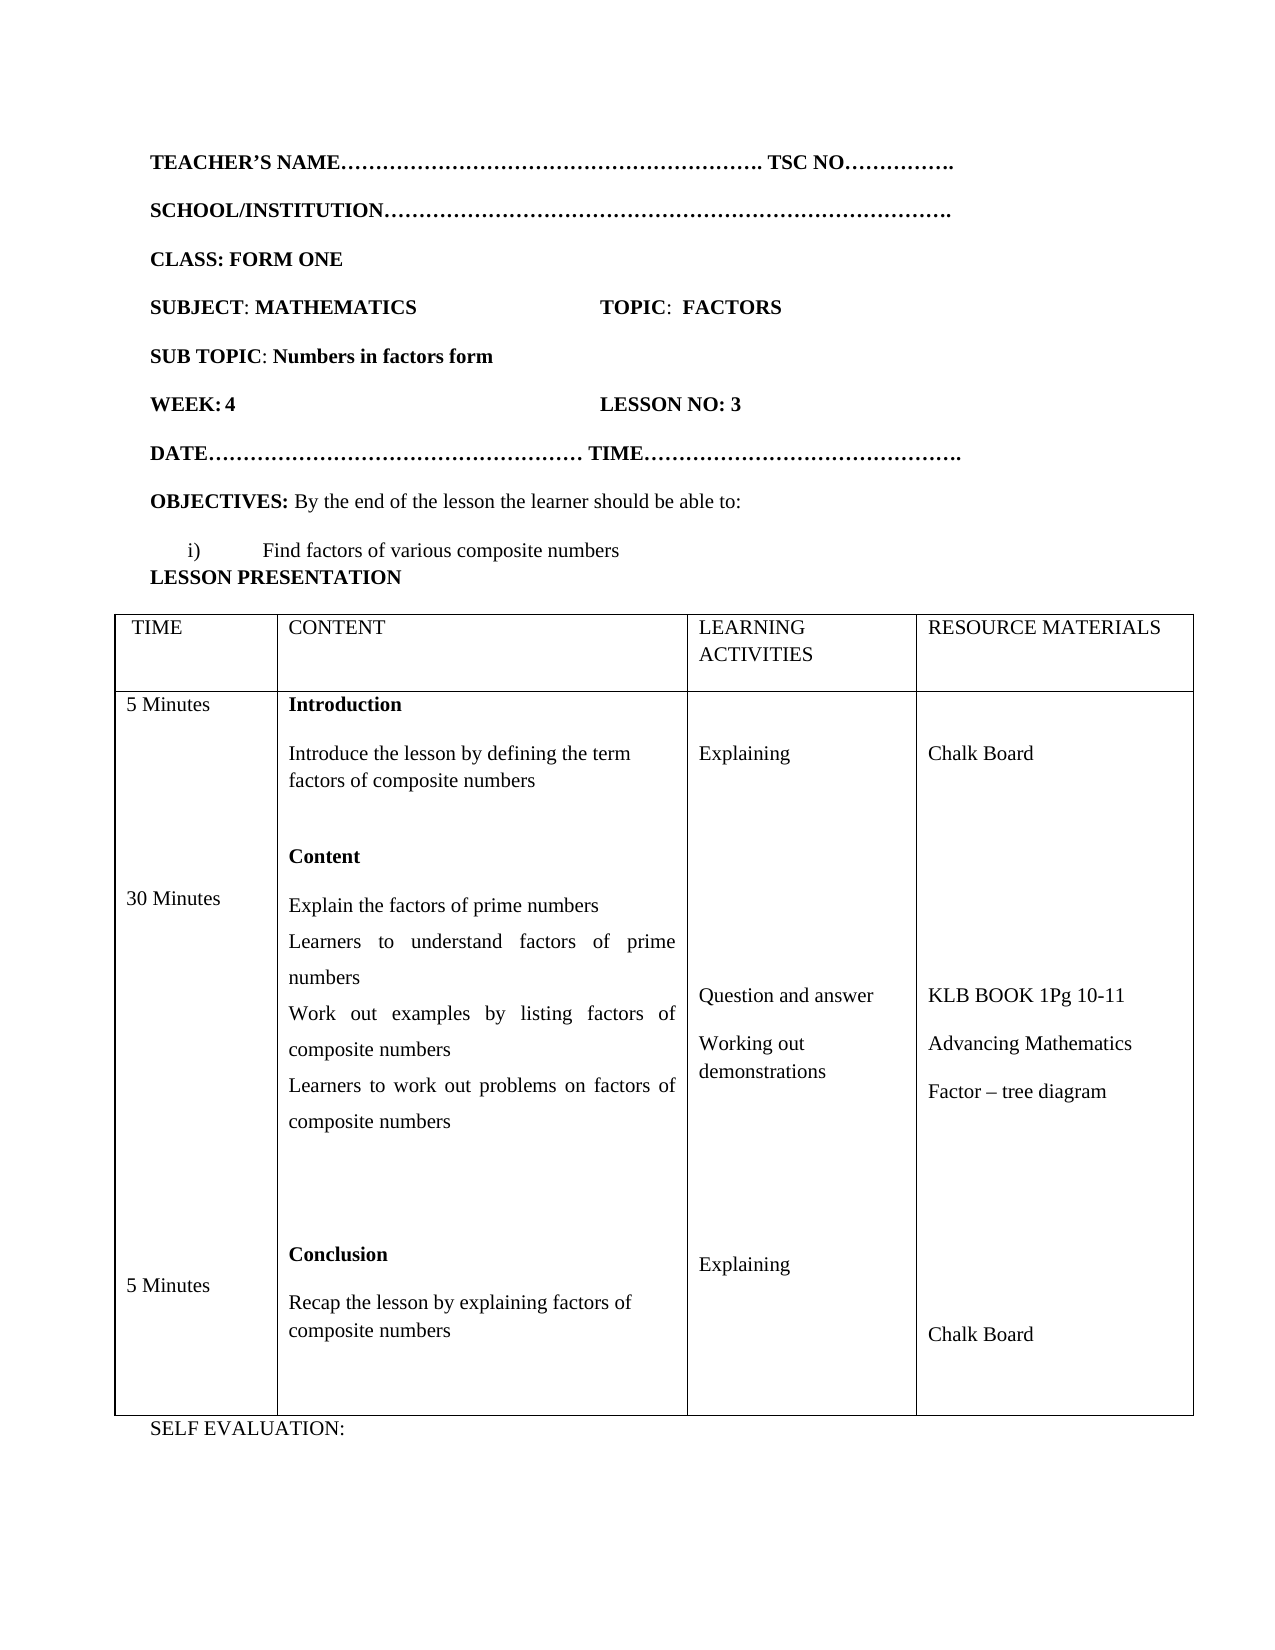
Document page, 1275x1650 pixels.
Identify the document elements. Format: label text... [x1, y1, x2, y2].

table_header TIME [116, 615, 277, 691]
table_cell Introduction Introduce the lesson by defining the term factors of composite numbers Content Explain the factors of prime numbers Learners to understand factors of prime numbers Work out examples by listing factors of composite numbers Learners to work out problems on factors of composite numbers Conclusion Recap the lesson by explaining factors of composite numbers [278, 692, 687, 1414]
text OBJECTIVES: By the end of the lesson the learner should be able to: [150, 489, 1125, 513]
list Find factors of various composite numbers [187, 537, 1125, 562]
table_cell Chalk Board KLB BOOK 1Pg 10-11 Advancing Mathematics Factor – tree diagram Chalk Board [917, 692, 1193, 1414]
text TEACHER’S NAME……………………………………………………. TSC NO……………. [150, 150, 1125, 174]
text SUBJECT: MATHEMATICS TOPIC: FACTORS [150, 295, 1125, 319]
text SUB TOPIC: Numbers in factors form [150, 344, 1125, 368]
text SCHOOL/INSTITUTION………………………………………………………………………. [150, 198, 1125, 222]
table_header LEARNING ACTIVITIES [688, 615, 916, 691]
table_header RESOURCE MATERIALS [917, 615, 1193, 691]
table_cell 5 Minutes 30 Minutes 5 Minutes [116, 692, 277, 1414]
text CLASS: FORM ONE [150, 247, 1125, 271]
text DATE……………………………………………… TIME………………………………………. [150, 441, 1125, 465]
text SELF EVALUATION: [150, 1416, 1125, 1440]
table_header CONTENT [278, 615, 687, 691]
text WEEK: 4 LESSON NO: 3 [150, 392, 1125, 416]
table_cell Explaining Question and answer Working out demonstrations Explaining [688, 692, 916, 1414]
text LESSON PRESENTATION [150, 565, 1125, 589]
